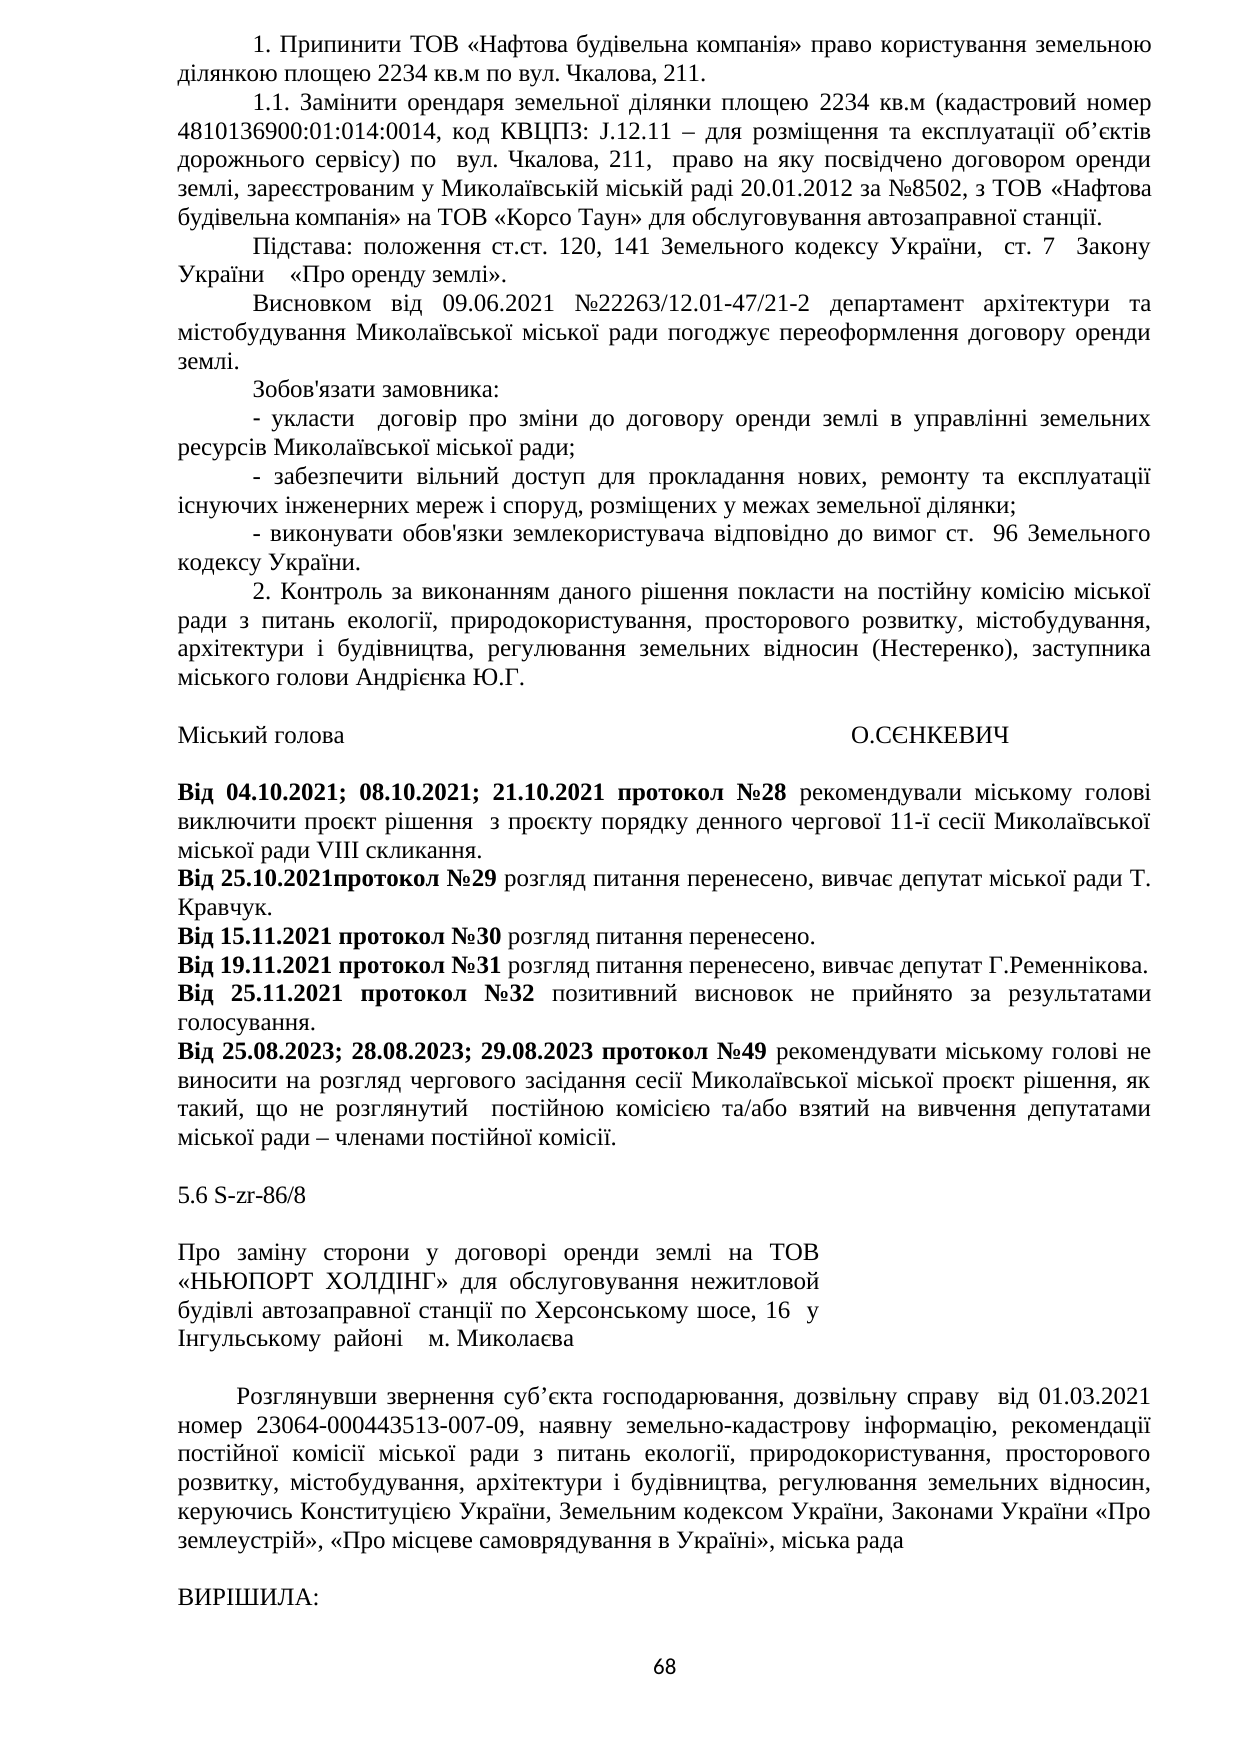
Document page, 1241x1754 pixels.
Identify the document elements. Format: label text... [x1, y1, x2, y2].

text - забезпечити вільний доступ для прокладання нових, ремонту та експлуатації існуючих інженерних мереж і споруд, розміщених у межах земельної ділянки; [177, 461, 1152, 518]
text Підстава: положення ст.ст. 120, 141 Земельного кодексу України, ст. 7 Закону України «Про оренду землі». [177, 231, 1152, 288]
text 1.1. Замінити орендаря земельної ділянки площею 2234 кв.м (кадастровий номер 4810136900:01:014:0014, код КВЦПЗ: J.12.11 – для розміщення та експлуатації об’єктів дорожнього сервісу) по вул. Чкалова, 211, право на яку посвідчено договором оренди землі, зареєстрованим у Миколаївській міській раді 20.01.2012 за №8502, з ТОВ «Нафтова будівельна компанія» на ТОВ «Корсо Таун» для обслуговування автозаправної станції. [177, 87, 1152, 231]
text 5.6 S-zr-86/8 [177, 1180, 1152, 1208]
list укласти договір про зміни до договору оренди землі в управлінні земельних ресурсів Миколаївської міської ради; [177, 403, 1152, 461]
text Від 04.10.2021; 08.10.2021; 21.10.2021 протокол №28 рекомендували міському голові виключити проєкт рішення з проєкту порядку денного чергової 11-ї сесії Миколаївської міської ради VIII скликання. [177, 777, 1152, 863]
text Від 25.11.2021 протокол №32 позитивний висновок не прийнято за результатами голосування. [177, 978, 1152, 1036]
text 2. Контроль за виконанням даного рішення покласти на постійну комісію міської ради з питань екології, природокористування, просторового розвитку, містобудування, архітектури і будівництва, регулювання земельних відносин (Нестеренко), заступника міського голови Андрієнка Ю.Г. [177, 576, 1152, 691]
text ВИРІШИЛА: [177, 1582, 1152, 1611]
text Від 15.11.2021 протокол №30 розгляд питання перенесено. [177, 921, 1152, 950]
text - виконувати обов'язки землекористувача відповідно до вимог ст. 96 Земельного кодексу України. [177, 518, 1152, 576]
text 1. Припинити ТОВ «Нафтова будівельна компанія» право користування земельною ділянкою площею 2234 кв.м по вул. Чкалова, 211. [177, 29, 1152, 87]
text Від 19.11.2021 протокол №31 розгляд питання перенесено, вивчає депутат Г.Ременнікова. [177, 950, 1152, 978]
text Від 25.08.2023; 28.08.2023; 29.08.2023 протокол №49 рекомендувати міському голові не виносити на розгляд чергового засідання сесії Миколаївської міської проєкт рішення, як такий, що не розглянутий постійною комісією та/або взятий на вивчення депутатами міської ради – членами постійної комісії. [177, 1036, 1152, 1151]
text Про заміну сторони у договорі оренди землі на ТОВ «НЬЮПОРТ ХОЛДІНГ» для обслуговування нежитловой будівлі автозаправної станції по Херсонському шосе, 16 у Інгульському районі м. Миколаєва [177, 1237, 820, 1352]
text Міський голова О.СЄНКЕВИЧ [177, 720, 1152, 748]
text Зобов'язати замовника: [177, 374, 1152, 403]
text Від 25.10.2021протокол №29 розгляд питання перенесено, вивчає депутат міської ради Т. Кравчук. [177, 863, 1152, 921]
text Розглянувши звернення суб’єкта господарювання, дозвільну справу від 01.03.2021 номер 23064-000443513-007-09, наявну земельно-кадастрову інформацію, рекомендації постійної комісії міської ради з питань екології, природокористування, просторового розвитку, містобудування, архітектури і будівництва, регулювання земельних відносин, керуючись Конституцією України, Земельним кодексом України, Законами України «Про землеустрій», «Про місцеве самоврядування в Україні», міська рада [177, 1381, 1152, 1553]
text Висновком від 09.06.2021 №22263/12.01-47/21-2 департамент архітектури та містобудування Миколаївської міської ради погоджує переоформлення договору оренди землі. [177, 288, 1152, 374]
